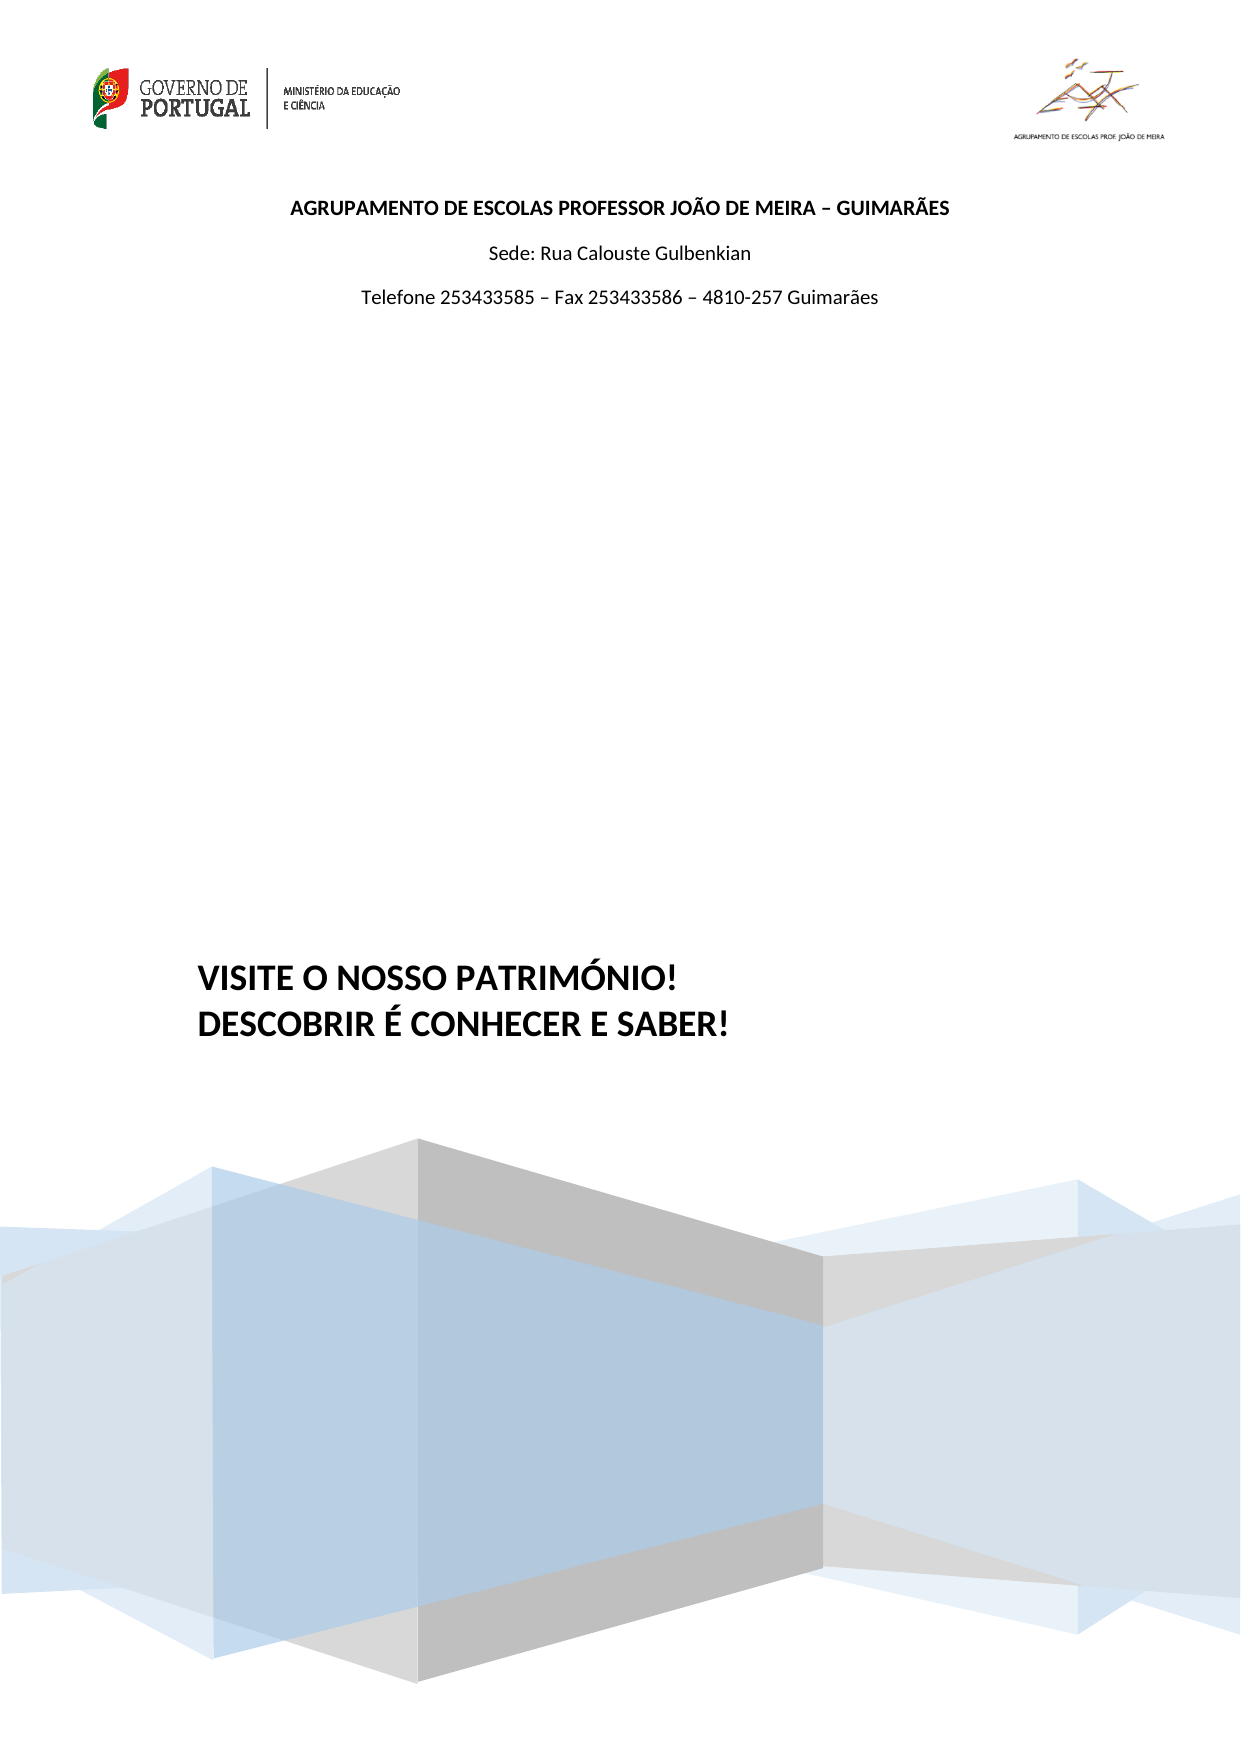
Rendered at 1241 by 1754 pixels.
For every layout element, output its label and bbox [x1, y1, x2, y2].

picture [1001, 39, 1183, 159]
picture [83, 60, 403, 133]
